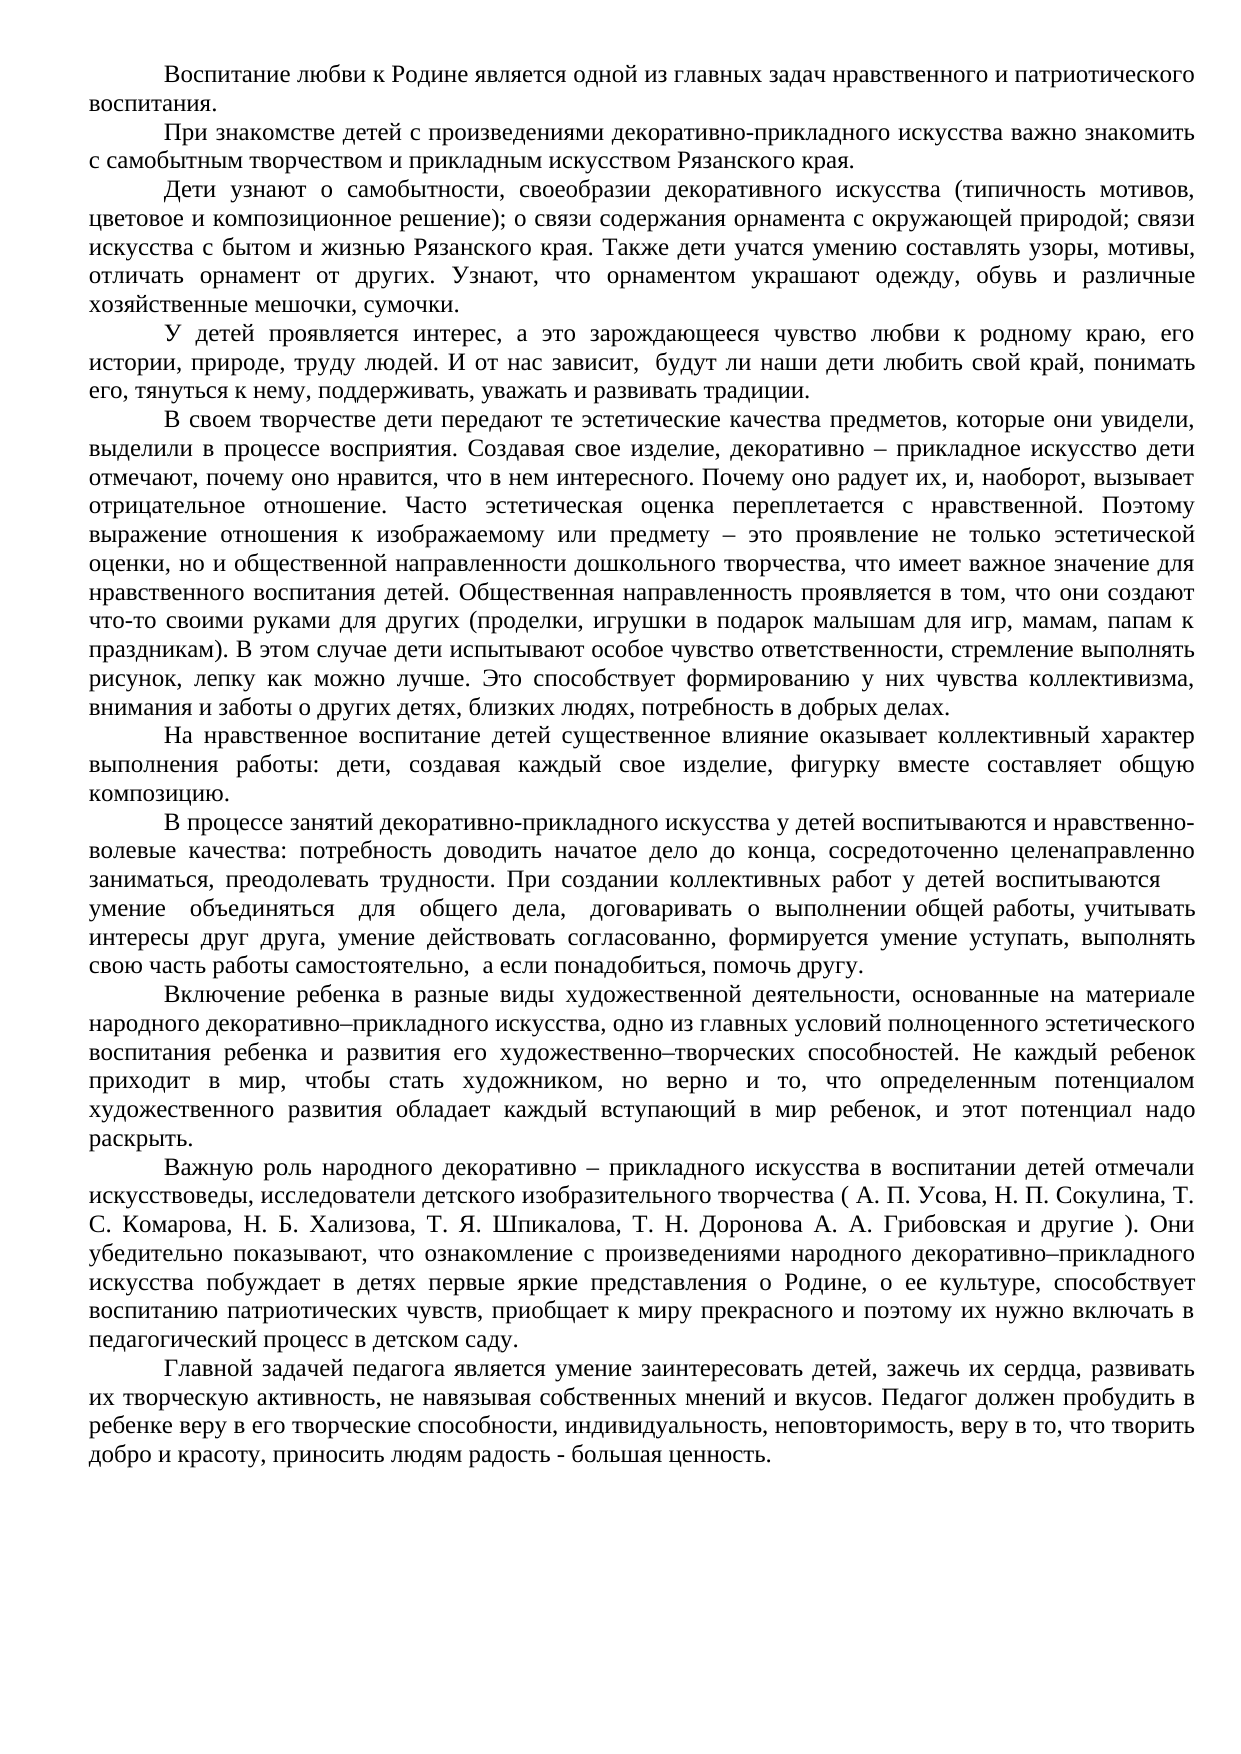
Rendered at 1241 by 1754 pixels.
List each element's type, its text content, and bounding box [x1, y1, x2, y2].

text Воспитание любви к Родине является одной из главных задач нравственного и патриотического воспитания. [89, 59, 1196, 117]
text На нравственное воспитание детей существенное влияние оказывает коллективный характер выполнения работы: дети, создавая каждый свое изделие, фигурку вместе составляет общую композицию. [89, 720, 1196, 807]
text В процессе занятий декоративно-прикладного искусства у детей воспитываются и нравственно-волевые качества: потребность доводить начатое дело до конца, сосредоточенно целенаправленно заниматься, преодолевать трудности. При создании коллективных работ у детей воспитываются умение объединяться для общего дела, договаривать о выполнении общей работы, учитывать интересы друг друга, умение действовать согласованно, формируется умение уступать, выполнять свою часть работы самостоятельно, а если понадобиться, помочь другу. [89, 807, 1196, 979]
text Включение ребенка в разные виды художественной деятельности, основанные на материале народного декоративно–прикладного искусства, одно из главных условий полноценного эстетического воспитания ребенка и развития его художественно–творческих способностей. Не каждый ребенок приходит в мир, чтобы стать художником, но верно и то, что определенным потенциалом художественного развития обладает каждый вступающий в мир ребенок, и этот потенциал надо раскрыть. [89, 979, 1196, 1152]
text У детей проявляется интерес, а это зарождающееся чувство любви к родному краю, его истории, природе, труду людей. И от нас зависит, будут ли наши дети любить свой край, понимать его, тянуться к нему, поддерживать, уважать и развивать традиции. [89, 318, 1196, 404]
text Дети узнают о самобытности, своеобразии декоративного искусства (типичность мотивов, цветовое и композиционное решение); о связи содержания орнамента с окружающей природой; связи искусства с бытом и жизнью Рязанского края. Также дети учатся умению составлять узоры, мотивы, отличать орнамент от других. Узнают, что орнаментом украшают одежду, обувь и различные хозяйственные мешочки, сумочки. [89, 174, 1196, 318]
text В своем творчестве дети передают те эстетические качества предметов, которые они увидели, выделили в процессе восприятия. Создавая свое изделие, декоративно – прикладное искусство дети отмечают, почему оно нравится, что в нем интересного. Почему оно радует их, и, наоборот, вызывает отрицательное отношение. Часто эстетическая оценка переплетается с нравственной. Поэтому выражение отношения к изображаемому или предмету – это проявление не только эстетической оценки, но и общественной направленности дошкольного творчества, что имеет важное значение для нравственного воспитания детей. Общественная направленность проявляется в том, что они создают что-то своими руками для других (проделки, игрушки в подарок малышам для игр, мамам, папам к праздникам). В этом случае дети испытывают особое чувство ответственности, стремление выполнять рисунок, лепку как можно лучше. Это способствует формированию у них чувства коллективизма, внимания и заботы о других детях, близких людях, потребность в добрых делах. [89, 404, 1196, 720]
text Главной задачей педагога является умение заинтересовать детей, зажечь их сердца, развивать их творческую активность, не навязывая собственных мнений и вкусов. Педагог должен пробудить в ребенке веру в его творческие способности, индивидуальность, неповторимость, веру в то, что творить добро и красоту, приносить людям радость - большая ценность. [89, 1353, 1196, 1468]
text При знакомстве детей с произведениями декоративно-прикладного искусства важно знакомить с самобытным творчеством и прикладным искусством Рязанского края. [89, 117, 1196, 174]
text Важную роль народного декоративно – прикладного искусства в воспитании детей отмечали искусствоведы, исследователи детского изобразительного творчества ( А. П. Усова, Н. П. Сокулина, Т. С. Комарова, Н. Б. Хализова, Т. Я. Шпикалова, Т. Н. Доронова А. А. Грибовская и другие ). Они убедительно показывают, что ознакомление с произведениями народного декоративно–прикладного искусства побуждает в детях первые яркие представления о Родине, о ее культуре, способствует воспитанию патриотических чувств, приобщает к миру прекрасного и поэтому их нужно включать в педагогический процесс в детском саду. [89, 1152, 1196, 1353]
